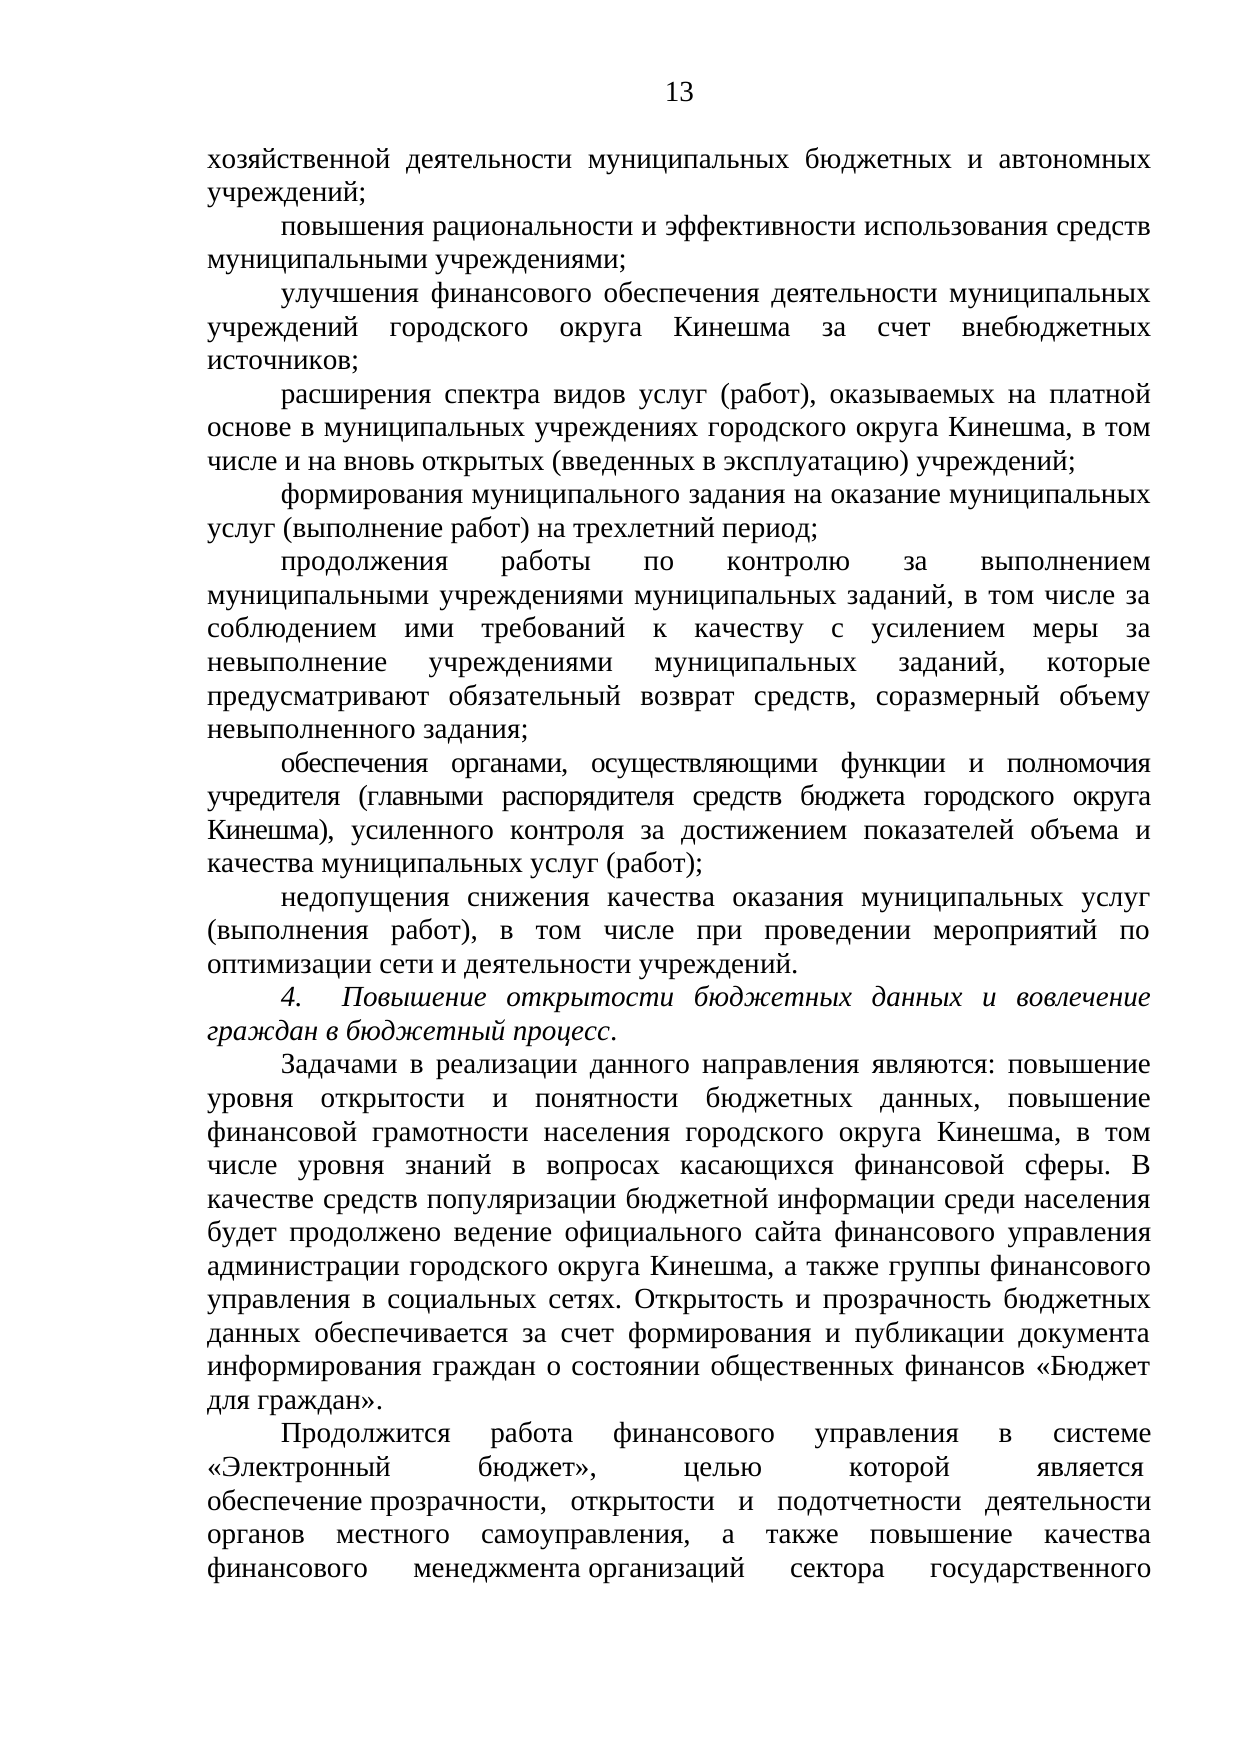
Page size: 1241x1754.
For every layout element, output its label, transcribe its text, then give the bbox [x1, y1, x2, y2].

text 4. Повышение открытости бюджетных данных и вовлечение граждан в бюджетный процесс. [207, 979, 1152, 1047]
text повышения рациональности и эффективности использования средств муниципальными учреждениями; [207, 208, 1152, 275]
text Задачами в реализации данного направления являются: повышение уровня открытости и понятности бюджетных данных, повышение финансовой грамотности населения городского округа Кинешма, в том числе уровня знаний в вопросах касающихся финансовой сферы. В качестве средств популяризации бюджетной информации среди населения будет продолжено ведение официального сайта финансового управления администрации городского округа Кинешма, а также группы финансового управления в социальных сетях. Открытость и прозрачность бюджетных данных обеспечивается за счет формирования и публикации документа информирования граждан о состоянии общественных финансов «Бюджет для граждан». [207, 1047, 1152, 1416]
text улучшения финансового обеспечения деятельности муниципальных учреждений городского округа Кинешма за счет внебюджетных источников; [207, 275, 1152, 376]
text недопущения снижения качества оказания муниципальных услуг (выполнения работ), в том числе при проведении мероприятий по оптимизации сети и деятельности учреждений. [207, 879, 1152, 979]
text продолжения работы по контролю за выполнением муниципальными учреждениями муниципальных заданий, в том числе за соблюдением ими требований к качеству с усилением меры за невыполнение учреждениями муниципальных заданий, которые предусматривают обязательный возврат средств, соразмерный объему невыполненного задания; [207, 543, 1152, 745]
text формирования муниципального задания на оказание муниципальных услуг (выполнение работ) на трехлетний период; [207, 476, 1152, 543]
text обеспечения органами, осуществляющими функции и полномочия учредителя (главными распорядителя средств бюджета городского округа Кинешма), усиленного контроля за достижением показателей объема и качества муниципальных услуг (работ); [207, 745, 1152, 879]
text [207, 141, 1152, 208]
text расширения спектра видов услуг (работ), оказываемых на платной основе в муниципальных учреждениях городского округа Кинешма, в том числе и на вновь открытых (введенных в эксплуатацию) учреждений; [207, 376, 1152, 476]
